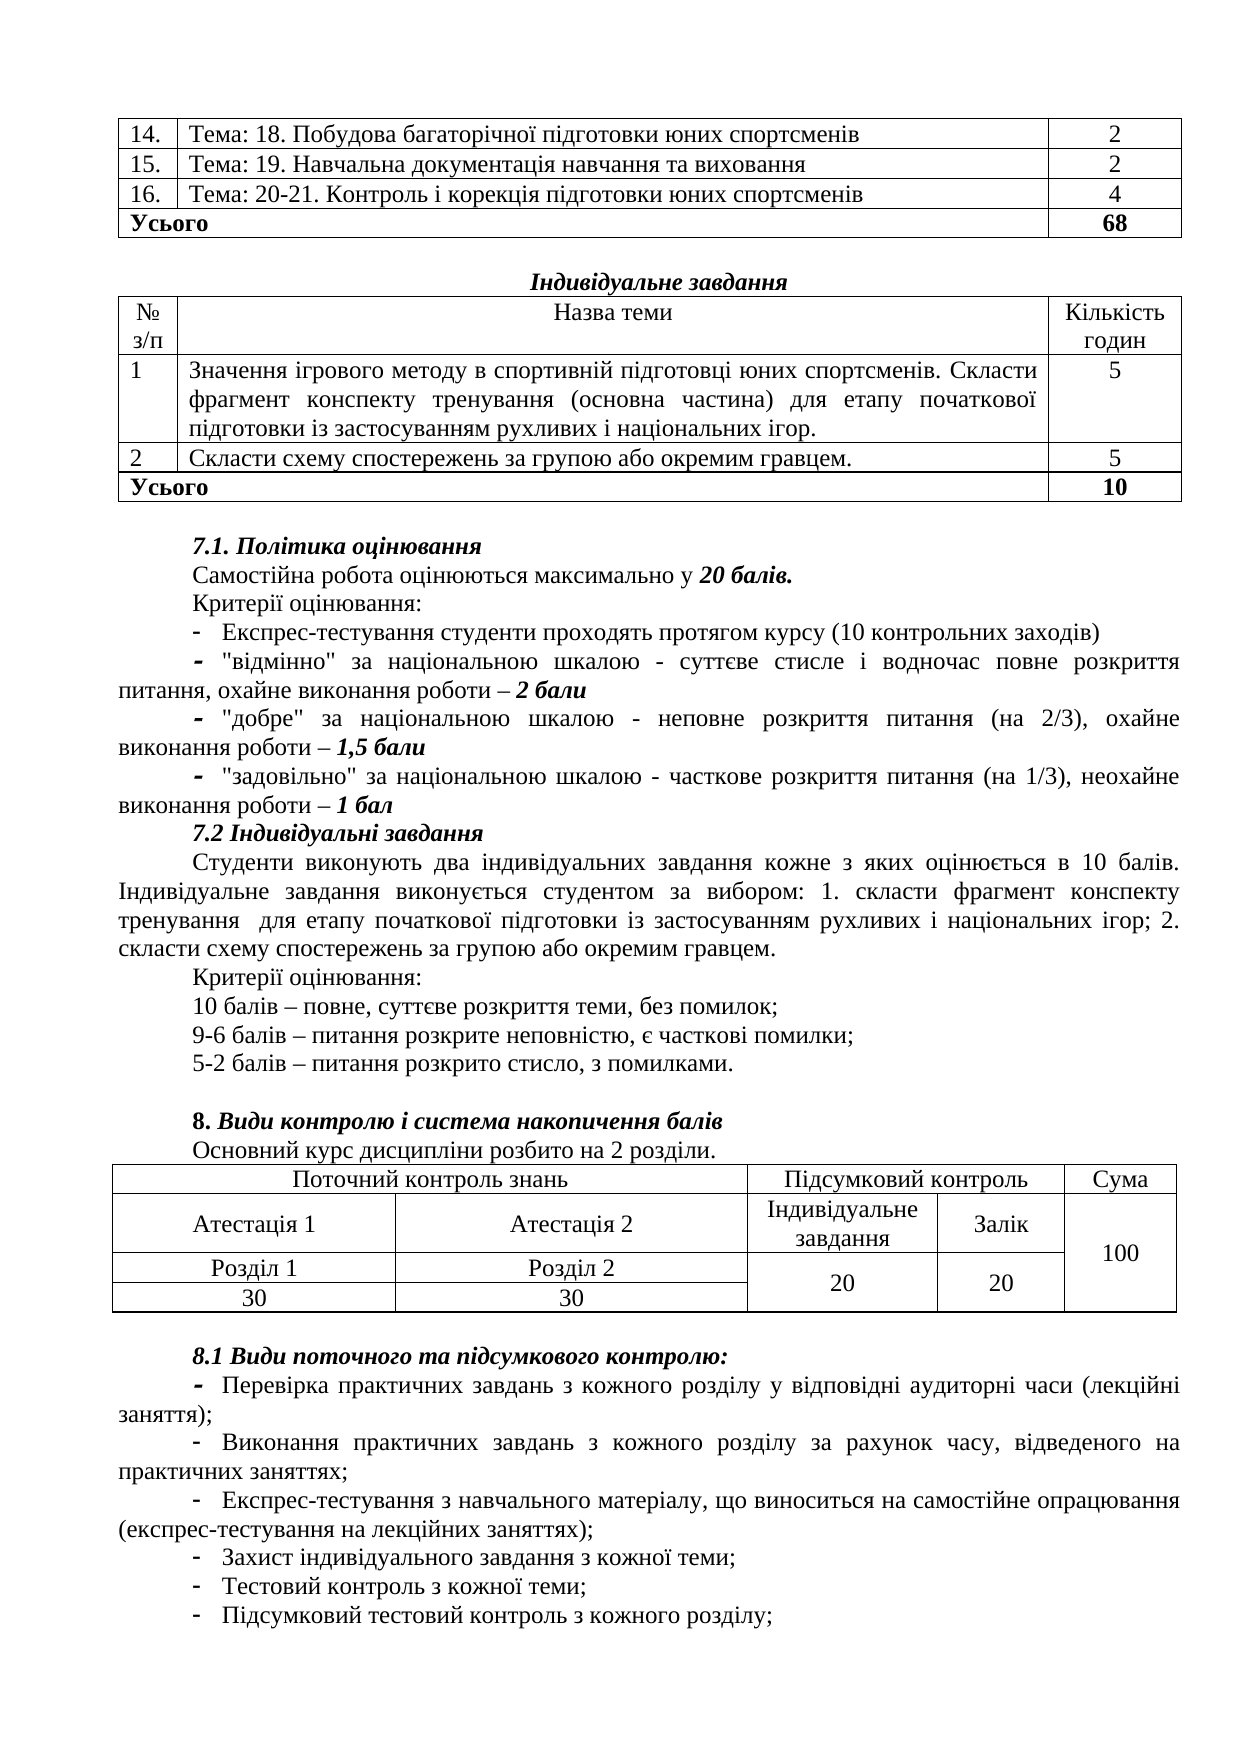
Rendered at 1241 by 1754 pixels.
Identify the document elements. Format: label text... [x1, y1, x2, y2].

table_header Сума [1065, 1165, 1176, 1193]
list Виконання практичних завдань з кожного розділу за рахунок часу, відведеного на практичних заняттях; [118, 1427, 1181, 1485]
text Основний курс дисципліни розбито на 2 розділи. [118, 1135, 1181, 1163]
list Експрес-тестування з навчального матеріалу, що виноситься на самостійне опрацювання (експрес-тестування на лекційних заняттях); [118, 1485, 1181, 1542]
text 10 балів – повне, суттєве розкриття теми, без помилок; [118, 991, 1181, 1020]
table_cell Усього [119, 473, 1048, 501]
list Захист індивідуального завдання з кожної теми; [118, 1542, 1181, 1571]
table_cell 2 [1049, 149, 1181, 178]
table_cell 20 [748, 1253, 937, 1311]
table_header № з/п [119, 297, 177, 354]
table_cell Розділ 1 [113, 1253, 395, 1282]
list "відмінно" за національною шкалою - суттєве стисле і водночас повне розкриття питання, охайне виконання роботи – 2 бали [118, 646, 1181, 703]
table_cell Індивідуальне завдання [748, 1194, 937, 1252]
table_header Назва теми [178, 297, 1048, 354]
table_cell [119, 119, 177, 148]
table_cell Усього [119, 209, 1048, 237]
table_cell 5 [1049, 443, 1181, 471]
table_cell [119, 179, 177, 207]
list Експрес-тестування студенти проходять протягом курсу (10 контрольних заходів) [118, 617, 1181, 646]
table_cell Тема: 20-21. Контроль і корекція підготовки юних спортсменів [178, 179, 1048, 207]
text Самостійна робота оцінюються максимально у 20 балів. [118, 560, 1181, 588]
list "задовільно" за національною шкалою - часткове розкриття питання (на 1/3), неохайне виконання роботи – 1 бал [118, 761, 1181, 818]
text Критерії оцінювання: [118, 588, 1181, 617]
table_cell Тема: 18. Побудова багаторічної підготовки юних спортсменів [178, 119, 1048, 148]
table_cell 100 [1065, 1194, 1176, 1311]
table_cell Залік [938, 1194, 1064, 1252]
text Студенти виконують два індивідуальних завдання кожне з яких оцінюється в 10 балів. Індивідуальне завдання виконується студентом за вибором: 1. скласти фрагмент конспекту тренування для етапу початкової підготовки із застосуванням рухливих і національних ігор; 2. скласти схему спостережень за групою або окремим гравцем. [118, 847, 1181, 962]
table_header Кількість годин [1049, 297, 1181, 354]
table_cell 1 [119, 355, 177, 442]
table_cell Атестація 2 [396, 1194, 747, 1252]
table_header Поточний контроль знань [113, 1165, 747, 1193]
text 8.1 Види поточного та підсумкового контролю: [118, 1341, 1181, 1370]
table_header Підсумковий контроль [748, 1165, 1064, 1193]
text 7.1. Політика оцінювання [118, 531, 1181, 560]
table_cell 68 [1049, 209, 1181, 237]
list Перевірка практичних завдань з кожного розділу у відповідні аудиторні часи (лекційні заняття); [118, 1370, 1181, 1427]
list Тестовий контроль з кожної теми; [118, 1571, 1181, 1600]
table_cell 30 [113, 1283, 395, 1311]
list "добре" за національною шкалою - неповне розкриття питання (на 2/3), охайне виконання роботи – 1,5 бали [118, 703, 1181, 761]
table_cell [119, 149, 177, 178]
table_cell 30 [396, 1283, 747, 1311]
text Критерії оцінювання: [118, 962, 1181, 991]
text 5-2 балів – питання розкрито стисло, з помилками. [118, 1048, 1181, 1077]
table_cell Скласти схему спостережень за групою або окремим гравцем. [178, 443, 1048, 471]
table_cell Розділ 2 [396, 1253, 747, 1282]
table_cell Атестація 1 [113, 1194, 395, 1252]
table_cell 2 [1049, 119, 1181, 148]
list Підсумковий тестовий контроль з кожного розділу; [118, 1600, 1181, 1629]
table_cell Тема: 19. Навчальна документація навчання та виховання [178, 149, 1048, 178]
text 7.2 Індивідуальні завдання [118, 818, 1181, 847]
table_cell 2 [119, 443, 177, 471]
table_cell 4 [1049, 179, 1181, 207]
text Індивідуальне завдання [133, 267, 1181, 296]
table_cell 5 [1049, 355, 1181, 442]
table_cell 10 [1049, 473, 1181, 501]
table_cell Значення ігрового методу в спортивній підготовці юних спортсменів. Скласти фрагмент конспекту тренування (основна частина) для етапу початкової підготовки із застосуванням рухливих і національних ігор. [178, 355, 1048, 442]
table_cell 20 [938, 1253, 1064, 1311]
text 9-6 балів – питання розкрите неповністю, є часткові помилки; [118, 1020, 1181, 1048]
text 8. Види контролю і система накопичення балів [118, 1106, 1181, 1135]
